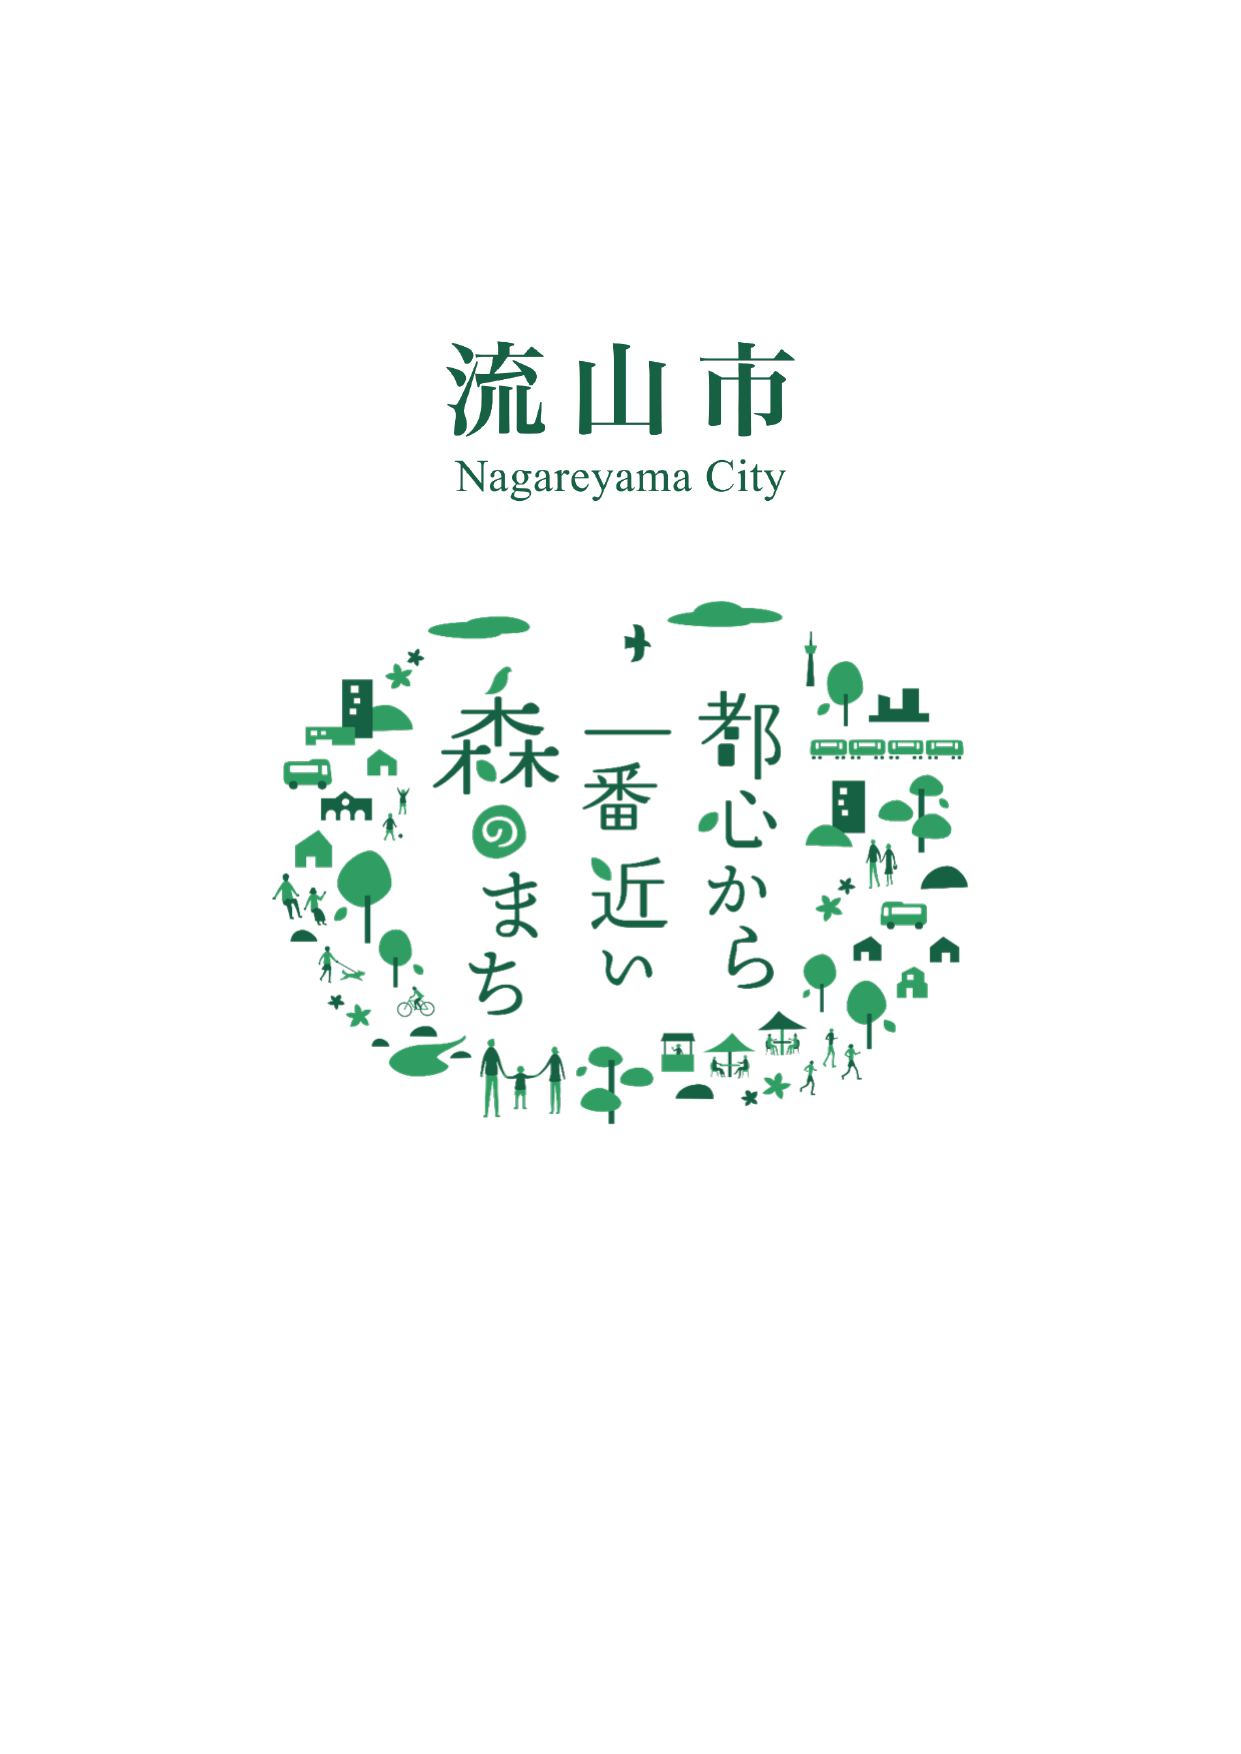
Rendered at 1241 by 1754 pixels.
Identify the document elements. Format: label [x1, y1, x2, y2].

picture [207, 537, 1033, 1239]
picture [422, 317, 818, 515]
